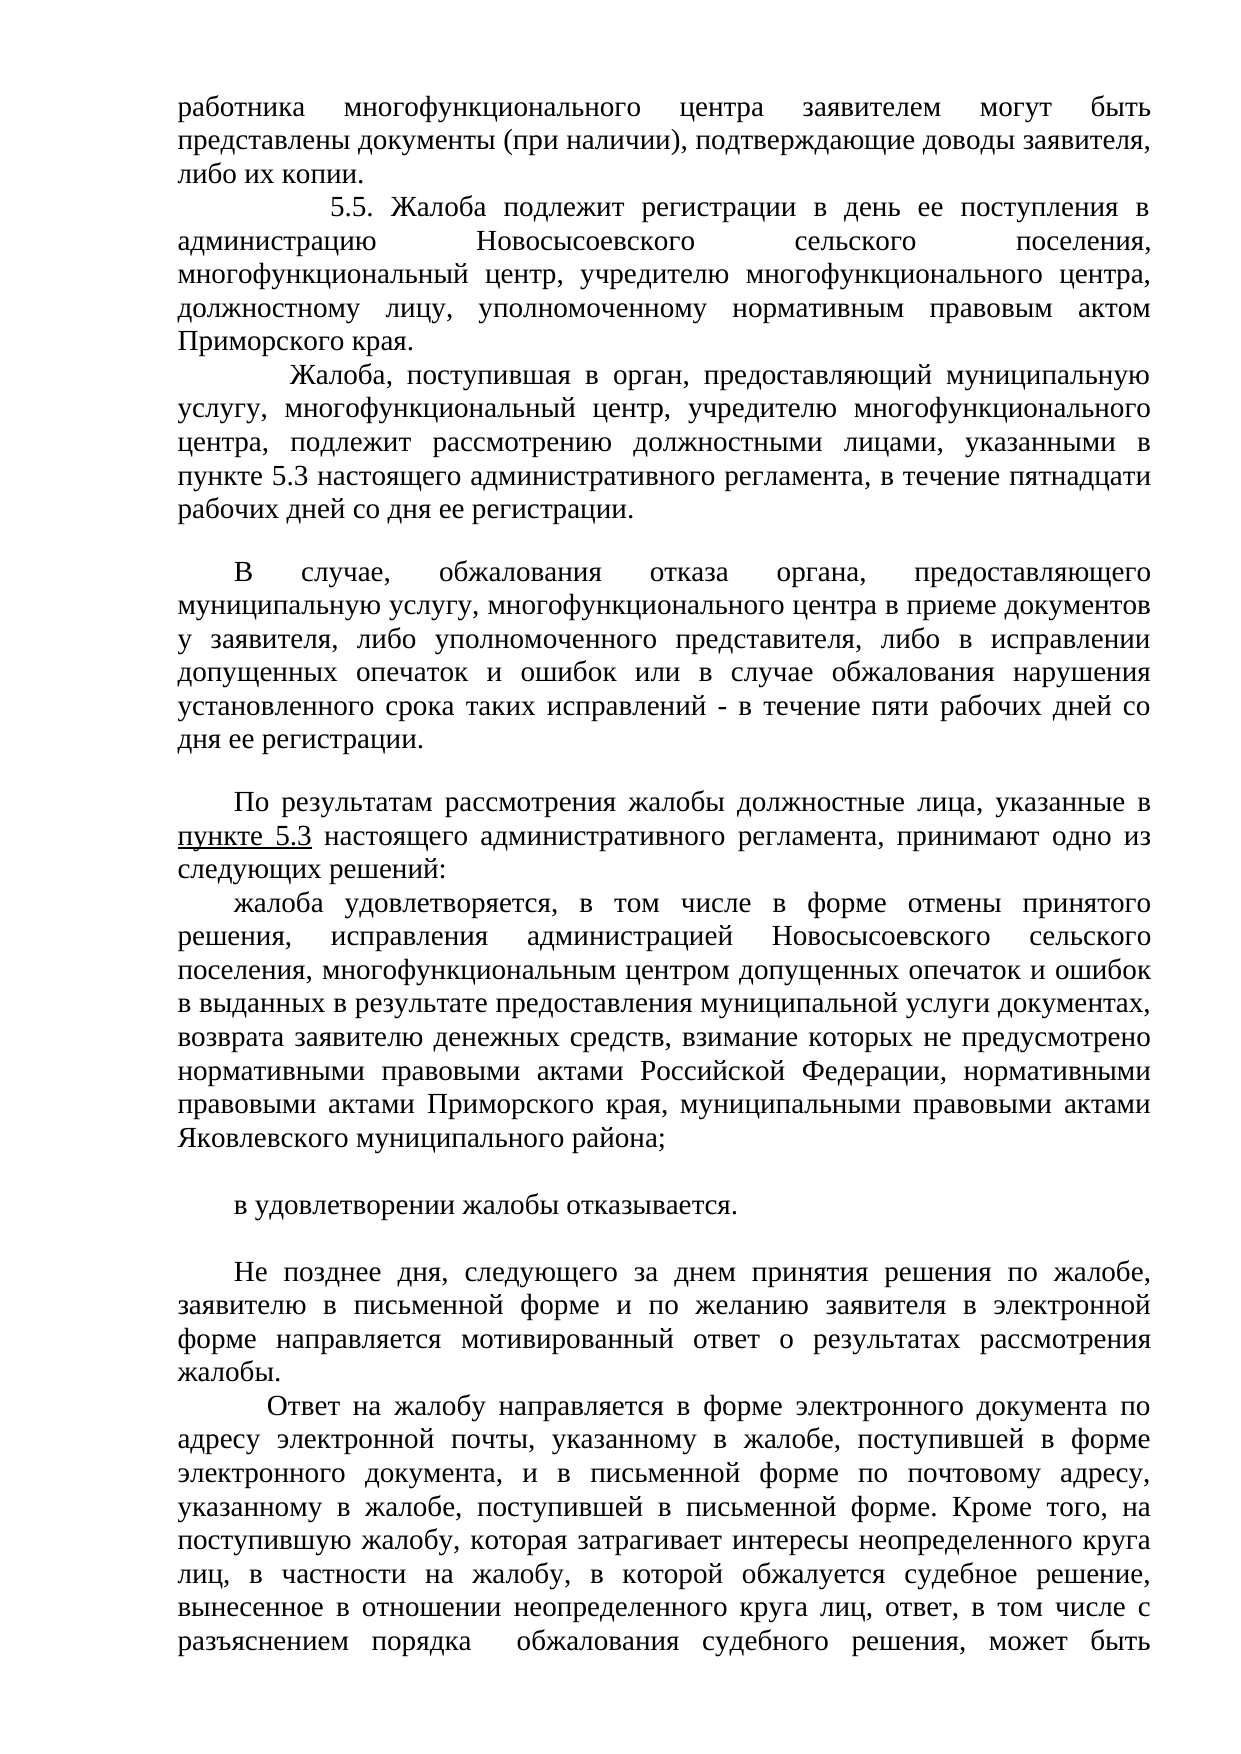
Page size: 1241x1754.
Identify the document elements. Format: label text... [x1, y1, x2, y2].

text В случае, обжалования отказа органа, предоставляющего муниципальную услугу, многофункционального центра в приеме документов у заявителя, либо уполномоченного представителя, либо в исправлении допущенных опечаток и ошибок или в случае обжалования нарушения установленного срока таких исправлений - в течение пяти рабочих дней со дня ее регистрации. [177, 554, 1152, 755]
text в удовлетворении жалобы отказывается. [177, 1187, 1152, 1220]
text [177, 89, 1152, 189]
text Не позднее дня, следующего за днем принятия решения по жалобе, заявителю в письменной форме и по желанию заявителя в электронной форме направляется мотивированный ответ о результатах рассмотрения жалобы. [177, 1254, 1152, 1388]
text По результатам рассмотрения жалобы должностные лица, указанные в пункте 5.3 настоящего административного регламента, принимают одно из следующих решений: [177, 784, 1152, 885]
text 5.5. Жалоба подлежит регистрации в день ее поступления в администрацию Новосысоевского сельского поселения, многофункциональный центр, учредителю многофункционального центра, должностному лицу, уполномоченному нормативным правовым актом Приморского края. [177, 189, 1152, 357]
text жалоба удовлетворяется, в том числе в форме отмены принятого решения, исправления администрацией Новосысоевского сельского поселения, многофункциональным центром допущенных опечаток и ошибок в выданных в результате предоставления муниципальной услуги документах, возврата заявителю денежных средств, взимание которых не предусмотрено нормативными правовыми актами Российской Федерации, нормативными правовыми актами Приморского края, муниципальными правовыми актами Яковлевского муниципального района; [177, 885, 1152, 1153]
text Жалоба, поступившая в орган, предоставляющий муниципальную услугу, многофункциональный центр, учредителю многофункционального центра, подлежит рассмотрению должностными лицами, указанными в пункте 5.3 настоящего административного регламента, в течение пятнадцати рабочих дней со дня ее регистрации. [177, 357, 1152, 525]
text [177, 1388, 1152, 1656]
